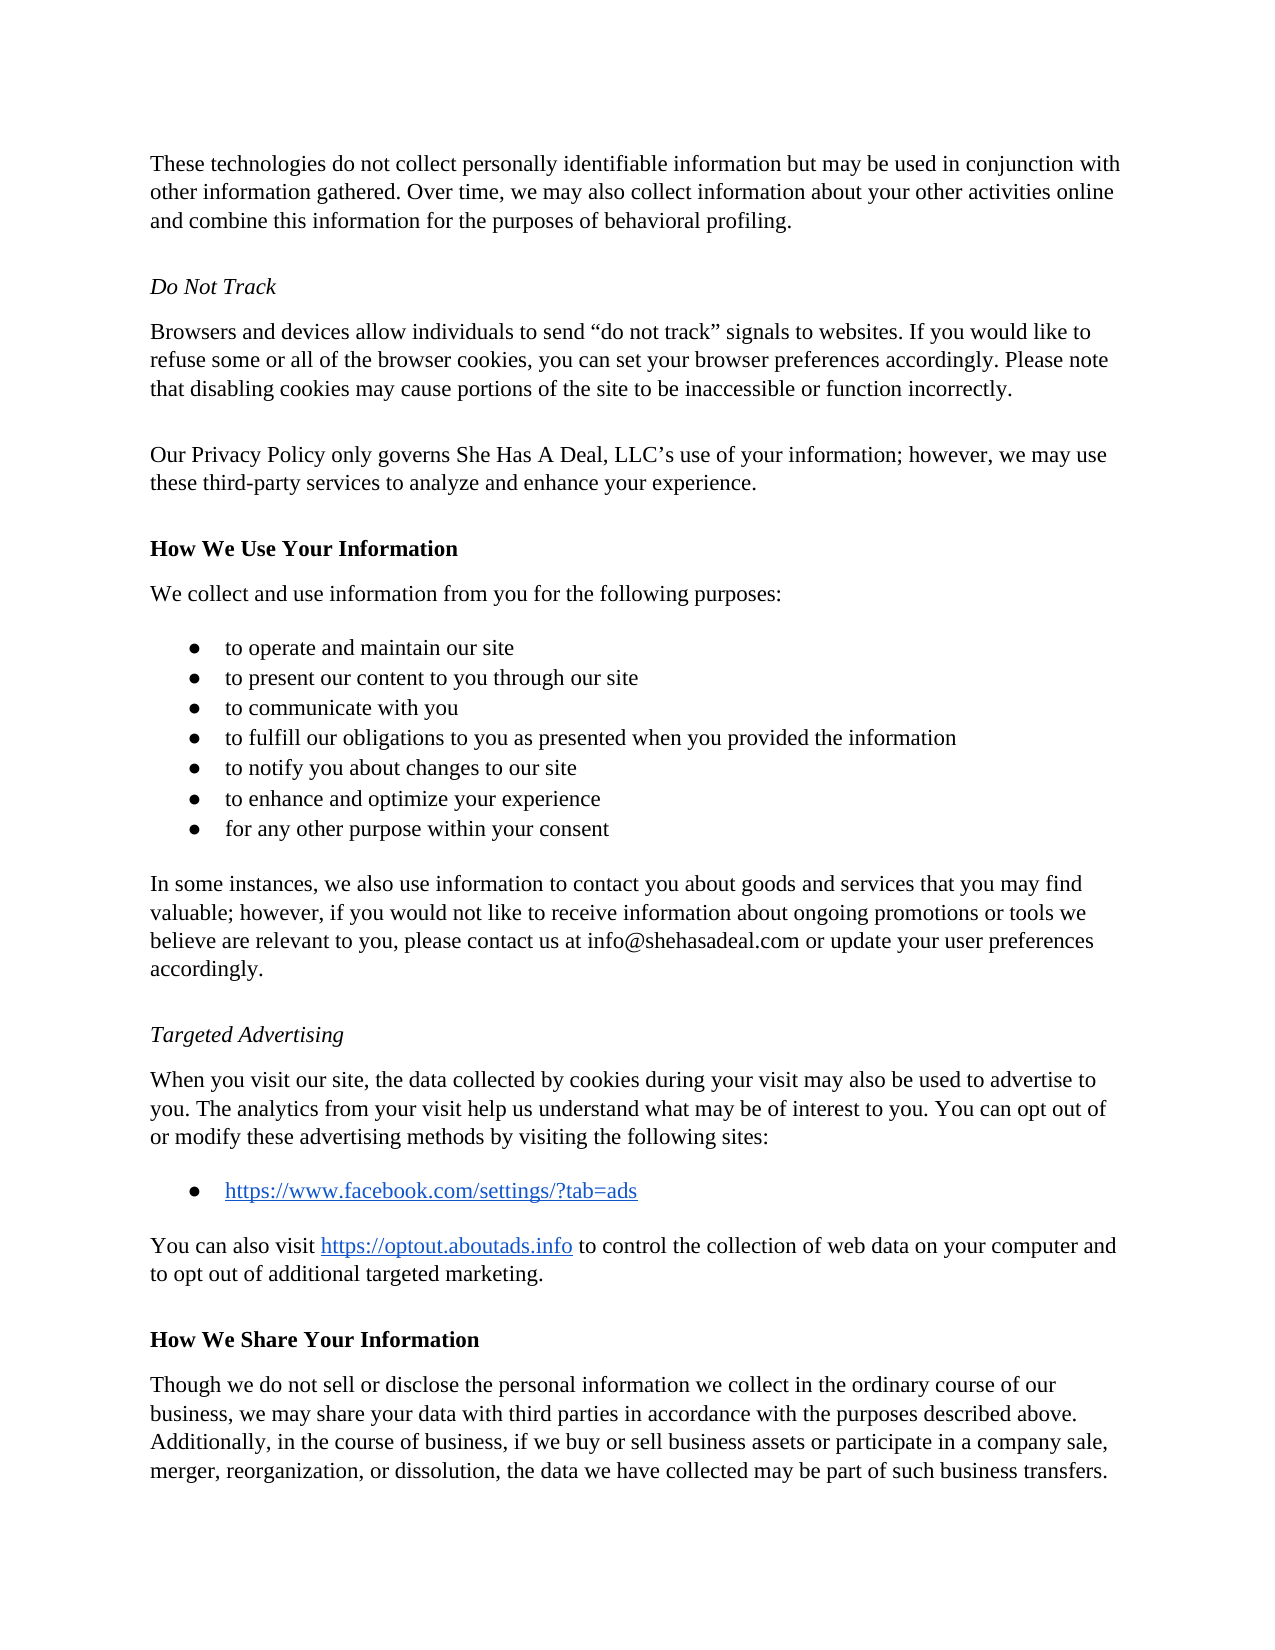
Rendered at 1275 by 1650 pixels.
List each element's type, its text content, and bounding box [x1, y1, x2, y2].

text Though we do not sell or disclose the personal information we collect in the ordinary course of our business, we may share your data with third parties in accordance with the purposes described above. Additionally, in the course of business, if we buy or sell business assets or participate in a company sale, merger, reorganization, or dissolution, the data we have collected may be part of such business transfers. [150, 1371, 1125, 1483]
list to communicate with you [187, 694, 1125, 720]
text In some instances, we also use information to contact you about goods and services that you may find valuable; however, if you would not like to receive information about ongoing promotions or tools we believe are relevant to you, please contact us at info@shehasadeal.com or update your user preferences accordingly. [150, 870, 1125, 982]
text How We Use Your Information [150, 535, 1125, 561]
list to fulfill our obligations to you as presented when you provided the information [187, 724, 1125, 751]
list to present our content to you through our site [187, 664, 1125, 690]
text Our Privacy Policy only governs She Has A Deal, LLC’s use of your information; however, we may use these third-party services to analyze and enhance your experience. [150, 441, 1125, 496]
list https://www.facebook.com/settings/?tab=ads [187, 1177, 1125, 1203]
list to operate and maintain our site [187, 634, 1125, 660]
list to enhance and optimize your experience [187, 785, 1125, 811]
text Do Not Track [150, 273, 1125, 299]
text How We Share Your Information [150, 1326, 1125, 1353]
text Targeted Advertising [150, 1021, 1125, 1048]
text You can also visit https://optout.aboutads.info to control the collection of web data on your computer and to opt out of additional targeted marketing. [150, 1232, 1125, 1287]
text We collect and use information from you for the following purposes: [150, 580, 1125, 607]
list for any other purpose within your consent [187, 815, 1125, 841]
text These technologies do not collect personally identifiable information but may be used in conjunction with other information gathered. Over time, we may also collect information about your other activities online and combine this information for the purposes of behavioral profiling. [150, 150, 1125, 233]
text Browsers and devices allow individuals to send “do not track” signals to websites. If you would like to refuse some or all of the browser cookies, you can set your browser preferences accordingly. Please note that disabling cookies may cause portions of the site to be inaccessible or function incorrectly. [150, 318, 1125, 401]
text When you visit our site, the data collected by cookies during your visit may also be used to advertise to you. The analytics from your visit help us understand what may be of interest to you. You can opt out of or modify these advertising methods by visiting the following sites: [150, 1066, 1125, 1150]
list to notify you about changes to our site [187, 754, 1125, 781]
